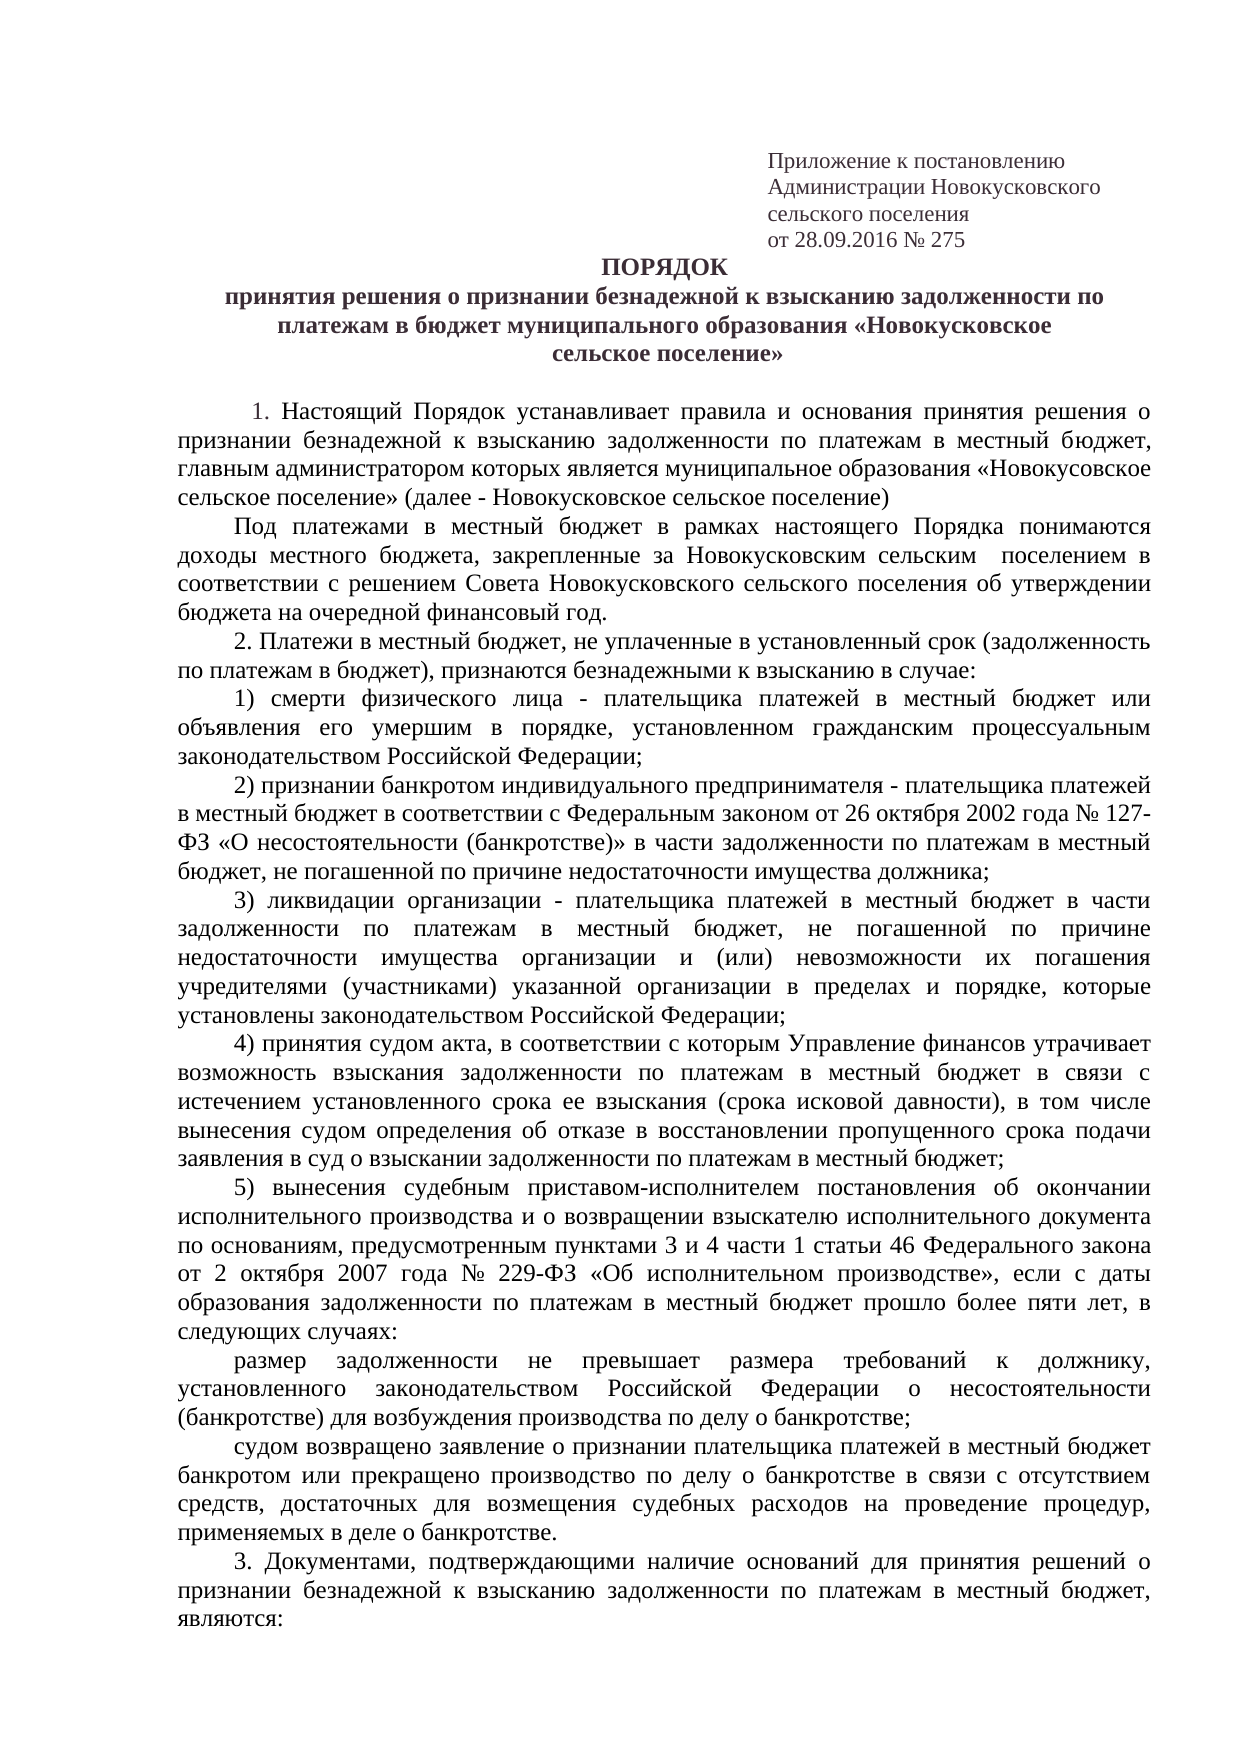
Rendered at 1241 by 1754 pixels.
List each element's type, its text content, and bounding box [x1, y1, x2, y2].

text 5) вынесения судебным приставом-исполнителем постановления об окончании исполнительного производства и о возвращении взыскателю исполнительного документа по основаниям, предусмотренным пунктами 3 и 4 части 1 статьи 46 Федерального закона от 2 октября 2007 года № 229-ФЗ «Об исполнительном производстве», если с даты образования задолженности по платежам в местный бюджет прошло более пяти лет, в следующих случаях: [177, 1172, 1152, 1345]
text от 28.09.2016 № 275 [767, 226, 1152, 252]
text 2. Платежи в местный бюджет, не уплаченные в установленный срок (задолженность по платежам в бюджет), признаются безнадежными к взысканию в случае: [177, 626, 1152, 683]
text Администрации Новокусковского [767, 173, 1152, 199]
text 3. Документами, подтверждающими наличие оснований для принятия решений о признании безнадежной к взысканию задолженности по платежам в местный бюджет, являются: [177, 1546, 1152, 1632]
text 1. Настоящий Порядок устанавливает правила и основания принятия решения о признании безнадежной к взысканию задолженности по платежам в местный бюджет, главным администратором которых является муниципальное образования «Новокусовское сельское поселение» (далее - Новокусковское сельское поселение) [177, 396, 1152, 511]
text принятия решения о признании безнадежной к взысканию задолженности по платежам в бюджет муниципального образования «Новокусковское [177, 281, 1152, 338]
text размер задолженности не превышает размера требований к должнику, установленного законодательством Российской Федерации о несостоятельности (банкротстве) для возбуждения производства по делу о банкротстве; [177, 1345, 1152, 1431]
text судом возвращено заявление о признании плательщика платежей в местный бюджет банкротом или прекращено производство по делу о банкротстве в связи с отсутствием средств, достаточных для возмещения судебных расходов на проведение процедур, применяемых в деле о банкротстве. [177, 1431, 1152, 1546]
text 1) смерти физического лица - плательщика платежей в местный бюджет или объявления его умершим в порядке, установленном гражданским процессуальным законодательством Российской Федерации; [177, 683, 1152, 770]
text 3) ликвидации организации - плательщика платежей в местный бюджет в части задолженности по платежам в местный бюджет, не погашенной по причине недостаточности имущества организации и (или) невозможности их погашения учредителями (участниками) указанной организации в пределах и порядке, которые установлены законодательством Российской Федерации; [177, 885, 1152, 1028]
text сельского поселения [767, 199, 1152, 226]
text ПОРЯДОК [177, 252, 1152, 281]
text Под платежами в местный бюджет в рамках настоящего Порядка понимаются доходы местного бюджета, закрепленные за Новокусковским сельским поселением в соответствии с решением Совета Новокусковского сельского поселения об утверждении бюджета на очередной финансовый год. [177, 511, 1152, 626]
text 4) принятия судом акта, в соответствии с которым Управление финансов утрачивает возможность взыскания задолженности по платежам в местный бюджет в связи с истечением установленного срока ее взыскания (срока исковой давности), в том числе вынесения судом определения об отказе в восстановлении пропущенного срока подачи заявления в суд о взыскании задолженности по платежам в местный бюджет; [177, 1028, 1152, 1172]
text Приложение к постановлению [767, 147, 1152, 173]
text сельское поселение» [177, 338, 1152, 367]
text 2) признании банкротом индивидуального предпринимателя - плательщика платежей в местный бюджет в соответствии с Федеральным законом от 26 октября 2002 года № 127-ФЗ «О несостоятельности (банкротстве)» в части задолженности по платежам в местный бюджет, не погашенной по причине недостаточности имущества должника; [177, 770, 1152, 885]
